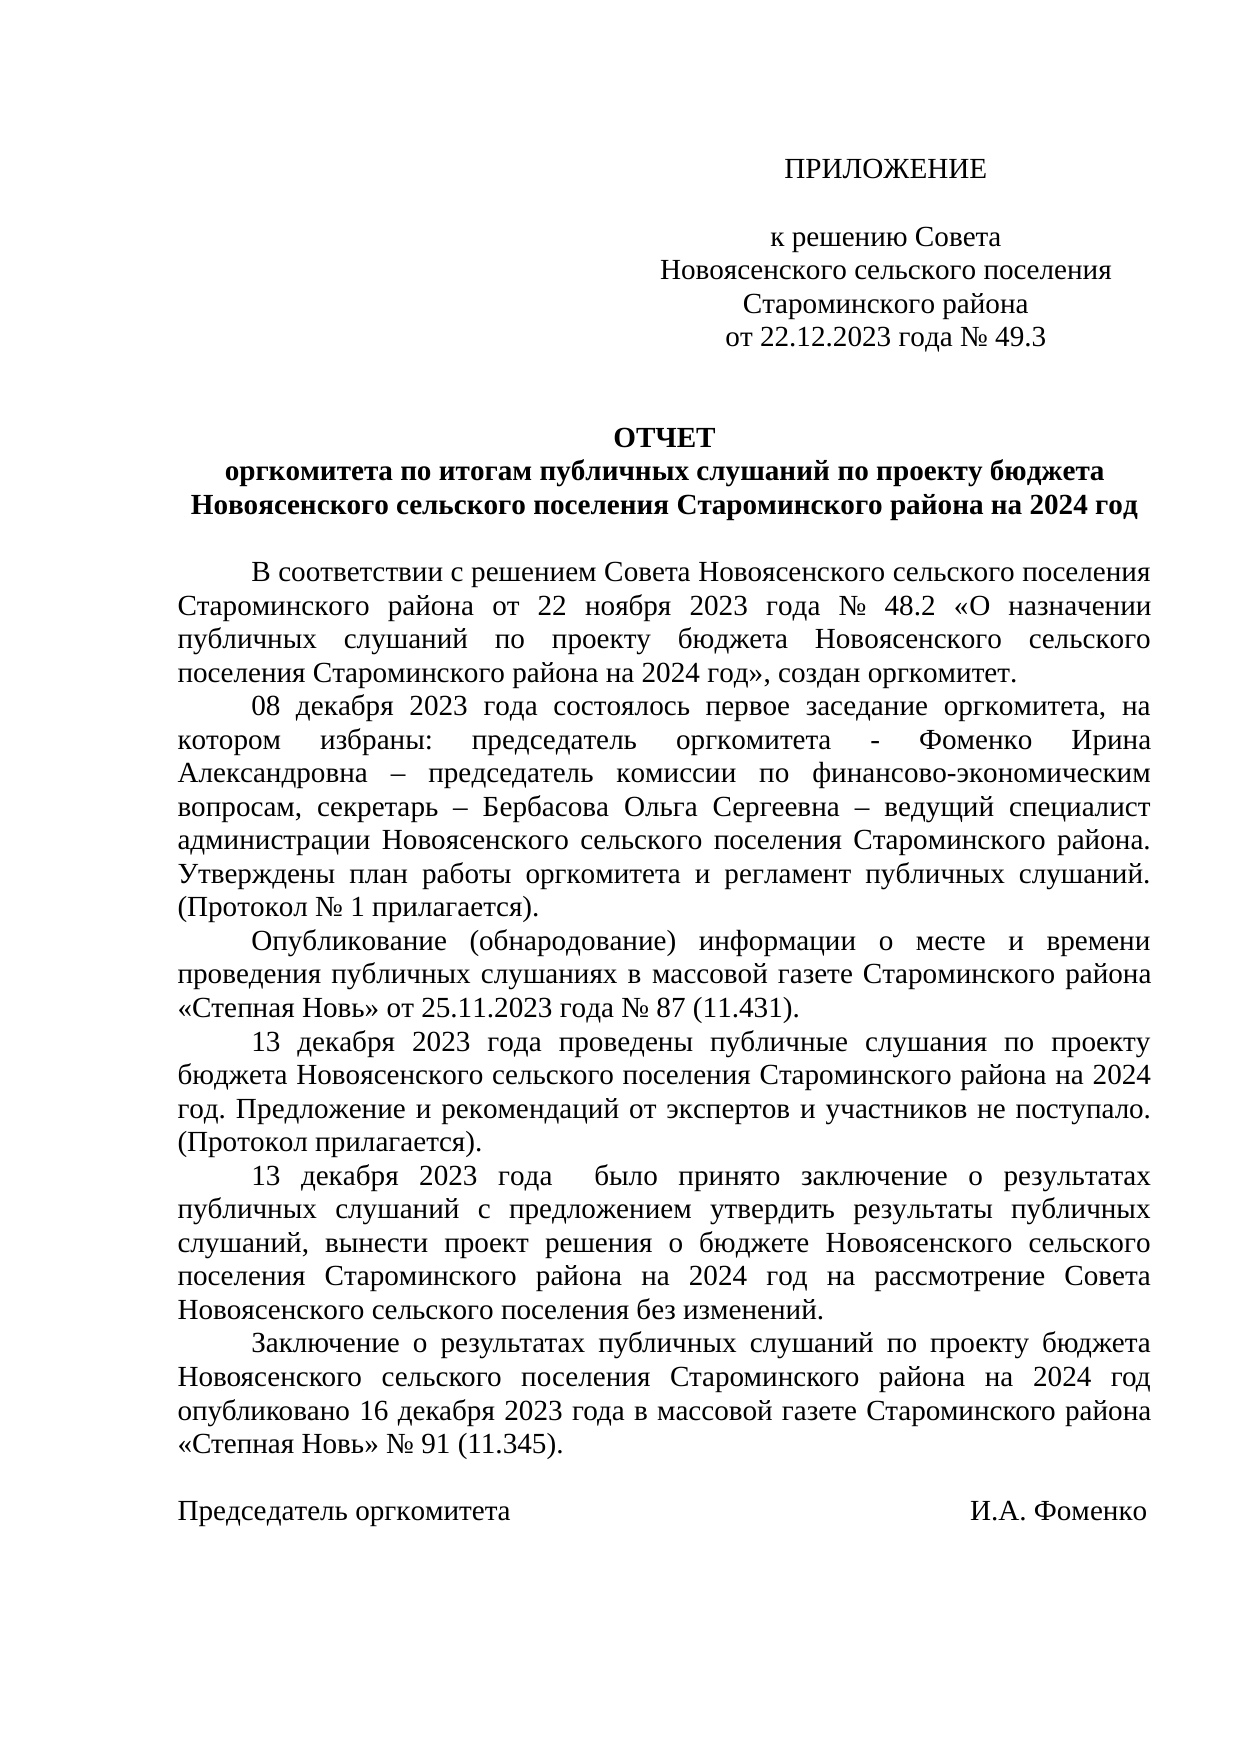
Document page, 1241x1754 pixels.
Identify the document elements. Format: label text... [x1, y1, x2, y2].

subtitle Председатель оргкомитета И.А. Фоменко [177, 1493, 1152, 1527]
text оргкомитета по итогам публичных слушаний по проекту бюджета Новоясенского сельского поселения Староминского района на 2024 год [177, 453, 1152, 521]
subtitle Заключение о результатах публичных слушаний по проекту бюджета Новоясенского сельского поселения Староминского района на 2024 год опубликовано 16 декабря 2023 года в массовой газете Староминского района «Степная Новь» № 91 (11.345). [177, 1326, 1152, 1460]
table_header ПРИЛОЖЕНИЕ к решению Совета Новоясенского сельского поселения Староминского района от 22.12.2023 года № 49.3 [609, 152, 1163, 386]
text ОТЧЕТ [177, 420, 1152, 453]
text В соответствии с решением Совета Новоясенского сельского поселения Староминского района от 22 ноября 2023 года № 48.2 «О назначении публичных слушаний по проекту бюджета Новоясенского сельского поселения Староминского района на 2024 год», создан оргкомитет. [177, 554, 1152, 688]
text 13 декабря 2023 года проведены публичные слушания по проекту бюджета Новоясенского сельского поселения Староминского района на 2024 год. Предложение и рекомендаций от экспертов и участников не поступало. (Протокол прилагается). [177, 1024, 1152, 1158]
text 13 декабря 2023 года было принято заключение о результатах публичных слушаний с предложением утвердить результаты публичных слушаний, вынести проект решения о бюджете Новоясенского сельского поселения Староминского района на 2024 год на рассмотрение Совета Новоясенского сельского поселения без изменений. [177, 1158, 1152, 1326]
text Опубликование (обнародование) информации о месте и времени проведения публичных слушаниях в массовой газете Староминского района «Степная Новь» от 25.11.2023 года № 87 (11.431). [177, 923, 1152, 1024]
text 08 декабря 2023 года состоялось первое заседание оргкомитета, на котором избраны: председатель оргкомитета - Фоменко Ирина Александровна – председатель комиссии по финансово-экономическим вопросам, секретарь – Бербасова Ольга Сергеевна – ведущий специалист администрации Новоясенского сельского поселения Староминского района. Утверждены план работы оргкомитета и регламент публичных слушаний. (Протокол № 1 прилагается). [177, 688, 1152, 923]
